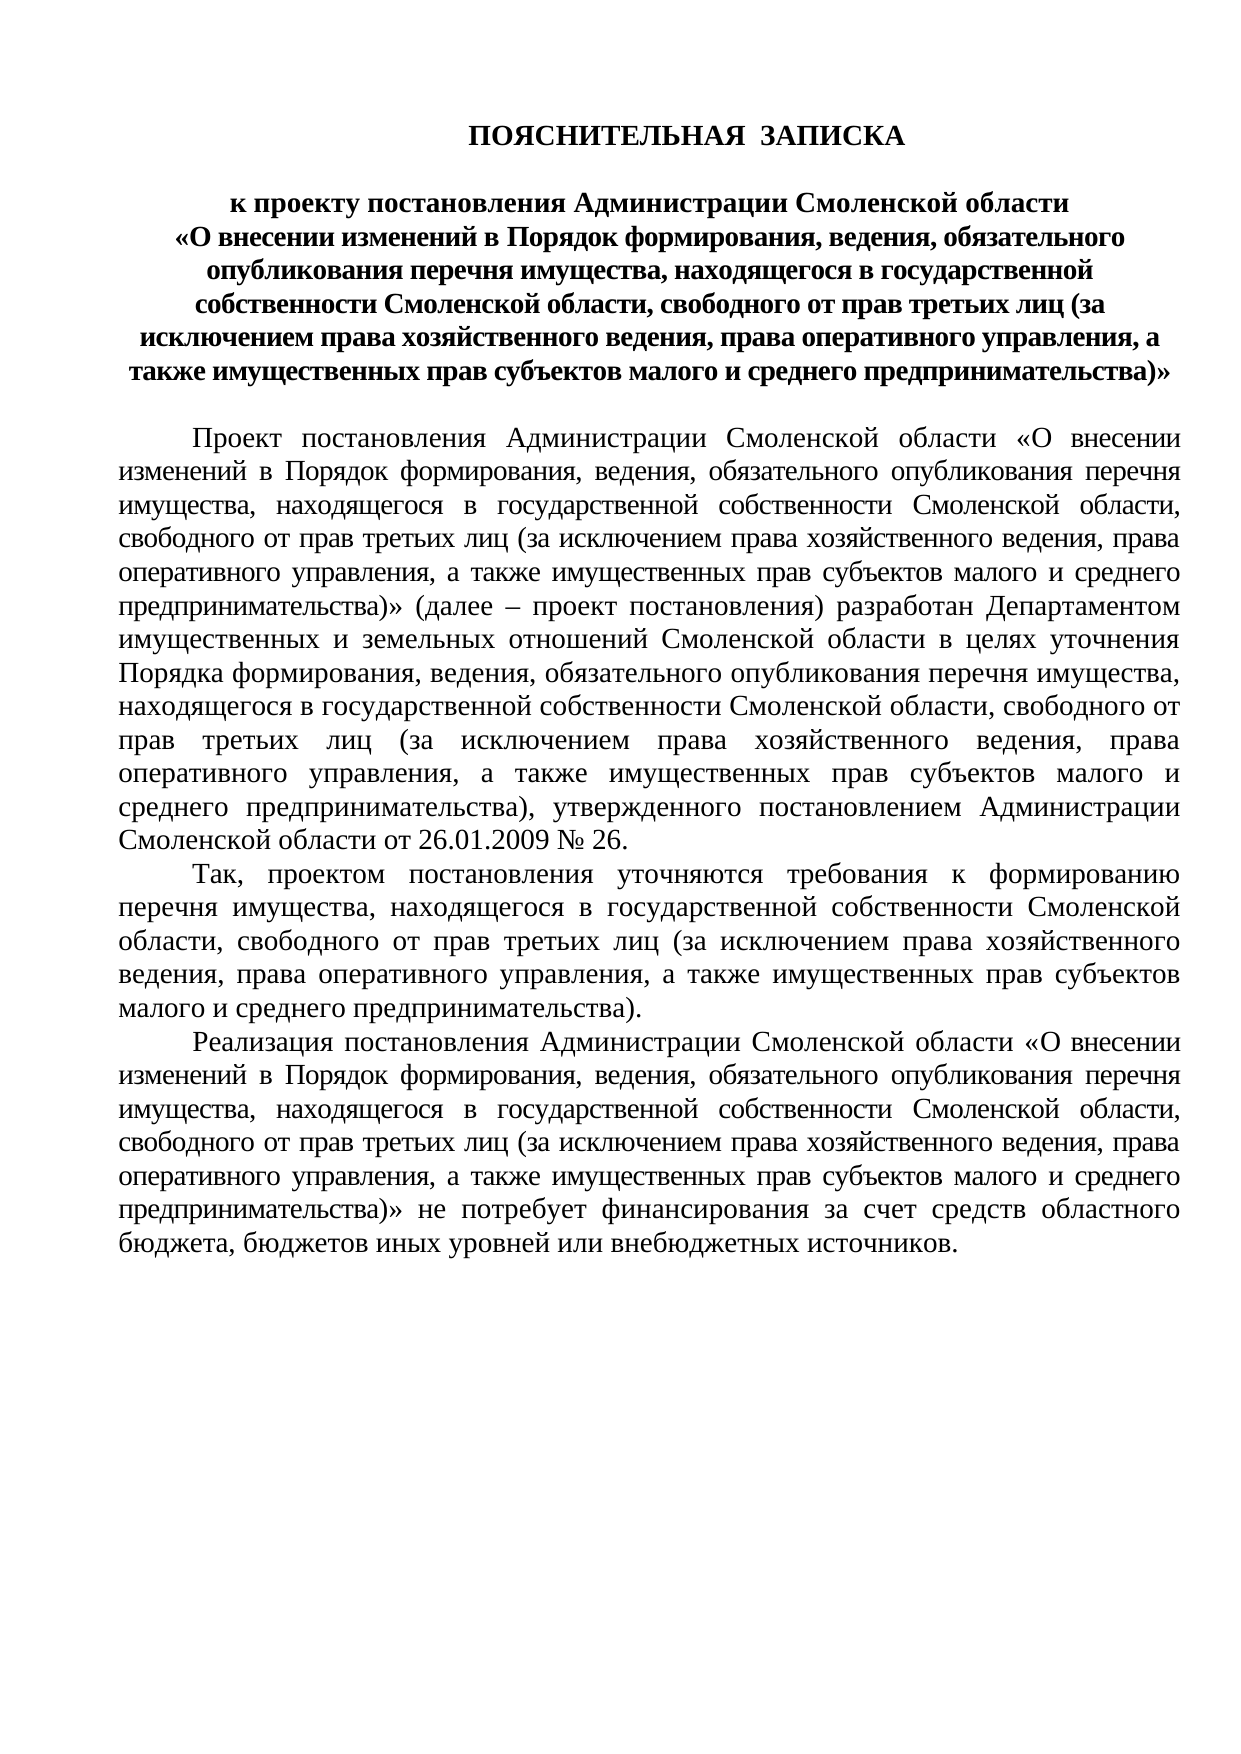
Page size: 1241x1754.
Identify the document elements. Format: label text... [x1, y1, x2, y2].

text Так, проектом постановления уточняются требования к формированию перечня имущества, находящегося в государственной собственности Смоленской области, свободного от прав третьих лиц (за исключением права хозяйственного ведения, права оперативного управления, а также имущественных прав субъектов малого и среднего предпринимательства). [118, 856, 1181, 1024]
text к проекту постановления Администрации Смоленской области [118, 185, 1181, 219]
text ПОЯСНИТЕЛЬНАЯ ЗАПИСКА [118, 118, 1181, 152]
text Проект постановления Администрации Смоленской области «О внесении изменений в Порядок формирования, ведения, обязательного опубликования перечня имущества, находящегося в государственной собственности Смоленской области, свободного от прав третьих лиц (за исключением права хозяйственного ведения, права оперативного управления, а также имущественных прав субъектов малого и среднего предпринимательства)» (далее – проект постановления) разработан Департаментом имущественных и земельных отношений Смоленской области в целях уточнения Порядка формирования, ведения, обязательного опубликования перечня имущества, находящегося в государственной собственности Смоленской области, свободного от прав третьих лиц (за исключением права хозяйственного ведения, права оперативного управления, а также имущественных прав субъектов малого и среднего предпринимательства), утвержденного постановлением Администрации Смоленской области от 26.01.2009 № 26. [118, 420, 1181, 856]
text Реализация постановления Администрации Смоленской области «О внесении изменений в Порядок формирования, ведения, обязательного опубликования перечня имущества, находящегося в государственной собственности Смоленской области, свободного от прав третьих лиц (за исключением права хозяйственного ведения, права оперативного управления, а также имущественных прав субъектов малого и среднего предпринимательства)» не потребует финансирования за счет средств областного бюджета, бюджетов иных уровней или внебюджетных источников. [118, 1024, 1181, 1258]
text «О внесении изменений в Порядок формирования, ведения, обязательного опубликования перечня имущества, находящегося в государственной собственности Смоленской области, свободного от прав третьих лиц (за исключением права хозяйственного ведения, права оперативного управления, а также имущественных прав субъектов малого и среднего предпринимательства)» [118, 219, 1181, 386]
